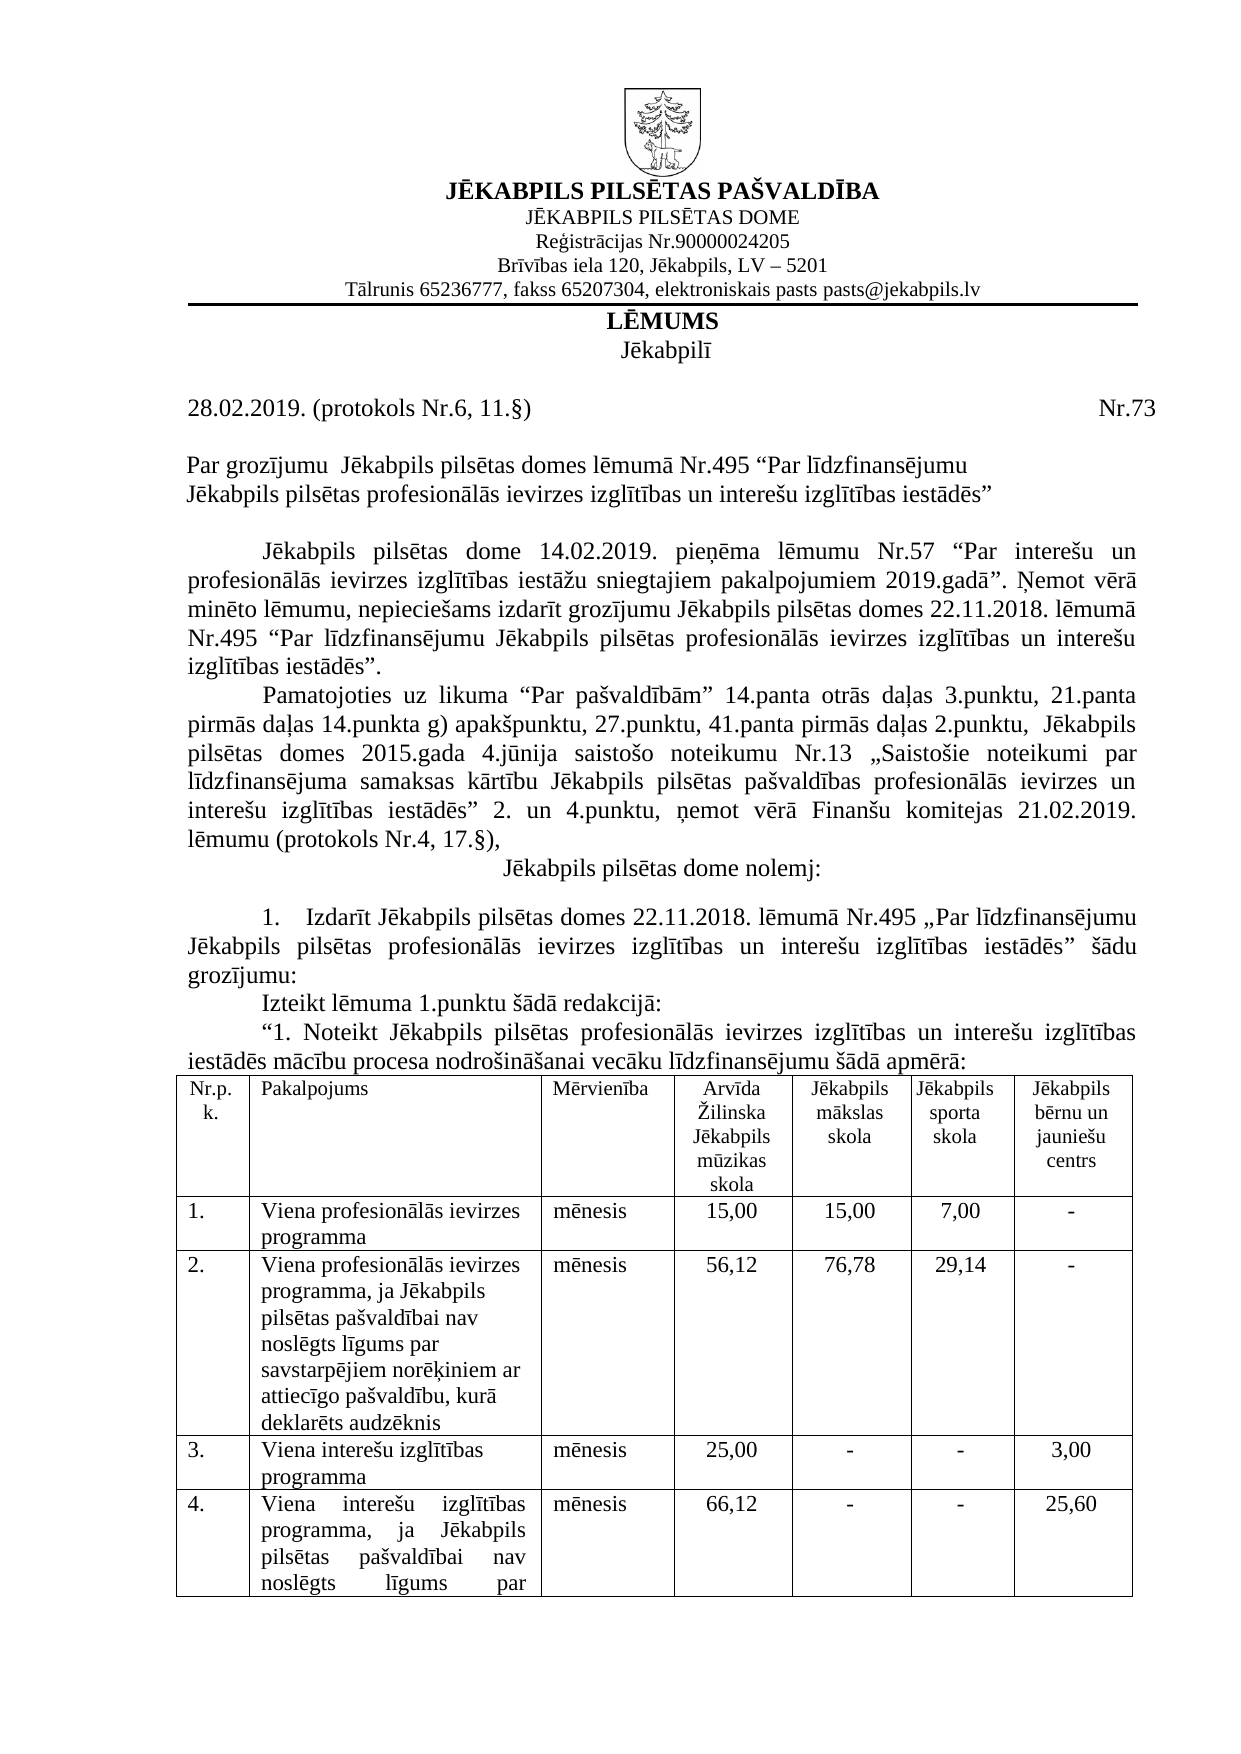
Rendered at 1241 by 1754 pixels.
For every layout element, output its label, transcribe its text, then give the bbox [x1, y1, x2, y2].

table_cell - [1015, 1197, 1132, 1250]
table_cell mēnesis [542, 1197, 674, 1250]
table_cell Viena interešu izglītības programma [250, 1436, 541, 1489]
table_cell - [1015, 1251, 1132, 1435]
text Jēkabpils pilsētas dome 14.02.2019. pieņēma lēmumu Nr.57 “Par interešu un profesionālās ievirzes izglītības iestāžu sniegtajiem pakalpojumiem 2019.gadā”. Ņemot vērā minēto lēmumu, nepieciešams izdarīt grozījumu Jēkabpils pilsētas domes 22.11.2018. lēmumā Nr.495 “Par līdzfinansējumu Jēkabpils pilsētas profesionālās ievirzes izglītības un interešu izglītības iestādēs”. [187, 536, 1137, 680]
table_header Jēkabpils sporta skola [912, 1076, 1014, 1196]
table_cell 66,12 [675, 1490, 792, 1596]
text LĒMUMS [187, 306, 1138, 335]
table_header Nr.p.k. [177, 1076, 249, 1196]
table_cell 15,00 [675, 1197, 792, 1250]
table_cell 56,12 [675, 1251, 792, 1435]
list JĒKABPILS PILSĒTAS PAŠVALDĪBA [187, 176, 1138, 205]
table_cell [250, 1490, 541, 1596]
text Jēkabpilī [187, 335, 1138, 364]
table_cell 3. [177, 1436, 249, 1489]
table_cell mēnesis [542, 1251, 674, 1435]
table_cell 1. [177, 1197, 249, 1250]
text Izteikt lēmuma 1.punktu šādā redakcijā: [187, 988, 1137, 1017]
text Jēkabpils pilsētas dome nolemj: [187, 853, 1137, 881]
table_cell - [793, 1436, 911, 1489]
text Par grozījumu Jēkabpils pilsētas domes lēmumā Nr.495 “Par līdzfinansējumu [186, 450, 1137, 479]
table_cell 2. [177, 1251, 249, 1435]
text JĒKABPILS PILSĒTAS DOME [187, 205, 1138, 229]
table_cell 29,14 [912, 1251, 1014, 1435]
table_cell 3,00 [1015, 1436, 1132, 1489]
table_cell - [912, 1436, 1014, 1489]
table_cell 15,00 [793, 1197, 911, 1250]
table_cell - [793, 1490, 911, 1596]
table_cell mēnesis [542, 1436, 674, 1489]
table_header Jēkabpils mākslas skola [793, 1076, 911, 1196]
table_header Pakalpojums [250, 1076, 541, 1196]
text Pamatojoties uz likuma “Par pašvaldībām” 14.panta otrās daļas 3.punktu, 21.panta pirmās daļas 14.punkta g) apakšpunktu, 27.punktu, 41.panta pirmās daļas 2.punktu, Jēkabpils pilsētas domes 2015.gada 4.jūnija saistošo noteikumu Nr.13 „Saistošie noteikumi par līdzfinansējuma samaksas kārtību Jēkabpils pilsētas pašvaldības profesionālās ievirzes un interešu izglītības iestādēs” 2. un 4.punktu, ņemot vērā Finanšu komitejas 21.02.2019. lēmumu ( Nr.4, 17.§), [187, 680, 1137, 853]
table_cell 25,60 [1015, 1490, 1132, 1596]
table_cell Viena profesionālās ievirzes programma [250, 1197, 541, 1250]
list Izdarīt Jēkabpils pilsētas domes 22.11.2018. lēmumā Nr.495 „Par līdzfinansējumu Jēkabpils pilsētas profesionālās ievirzes izglītības un interešu izglītības iestādēs” šādu grozījumu: [187, 902, 1137, 988]
table_header Jēkabpils bērnu un jauniešu centrs [1015, 1076, 1132, 1196]
table_cell 76,78 [793, 1251, 911, 1435]
text “1. Noteikt Jēkabpils pilsētas profesionālās ievirzes izglītības un interešu izglītības iestādēs mācību procesa nodrošināšanai vecāku līdzfinansējumu šādā apmērā: [187, 1017, 1137, 1075]
table_cell mēnesis [542, 1490, 674, 1596]
table_cell 25,00 [675, 1436, 792, 1489]
text Tālrunis 65236777, 65207304, elektroniskais pasts pasts@jekabpils.lv [187, 277, 1138, 306]
table_cell 7,00 [912, 1197, 1014, 1250]
picture [624, 88, 701, 177]
table_header Arvīda Žilinska Jēkabpils mūzikas skola [675, 1076, 792, 1196]
text Jēkabpils pilsētas profesionālās ievirzes izglītības un interešu izglītības iestādēs” [186, 479, 1137, 508]
text 28.02.2019. (protokols Nr.6, 11.§) Nr.73 [187, 393, 1137, 421]
table_cell Viena profesionālās ievirzes programma, ja Jēkabpils pilsētas pašvaldībai nav noslēgts līgums par savstarpējiem norēķiniem ar attiecīgo pašvaldību, kurā deklarēts audzēknis [250, 1251, 541, 1435]
text Brīvības iela 120, Jēkabpils, LV – 5201 [187, 253, 1138, 277]
table_cell - [912, 1490, 1014, 1596]
text Reģistrācijas Nr.90000024205 [187, 229, 1138, 253]
table_header Mērvienība [542, 1076, 674, 1196]
table_cell 4. [177, 1490, 249, 1596]
